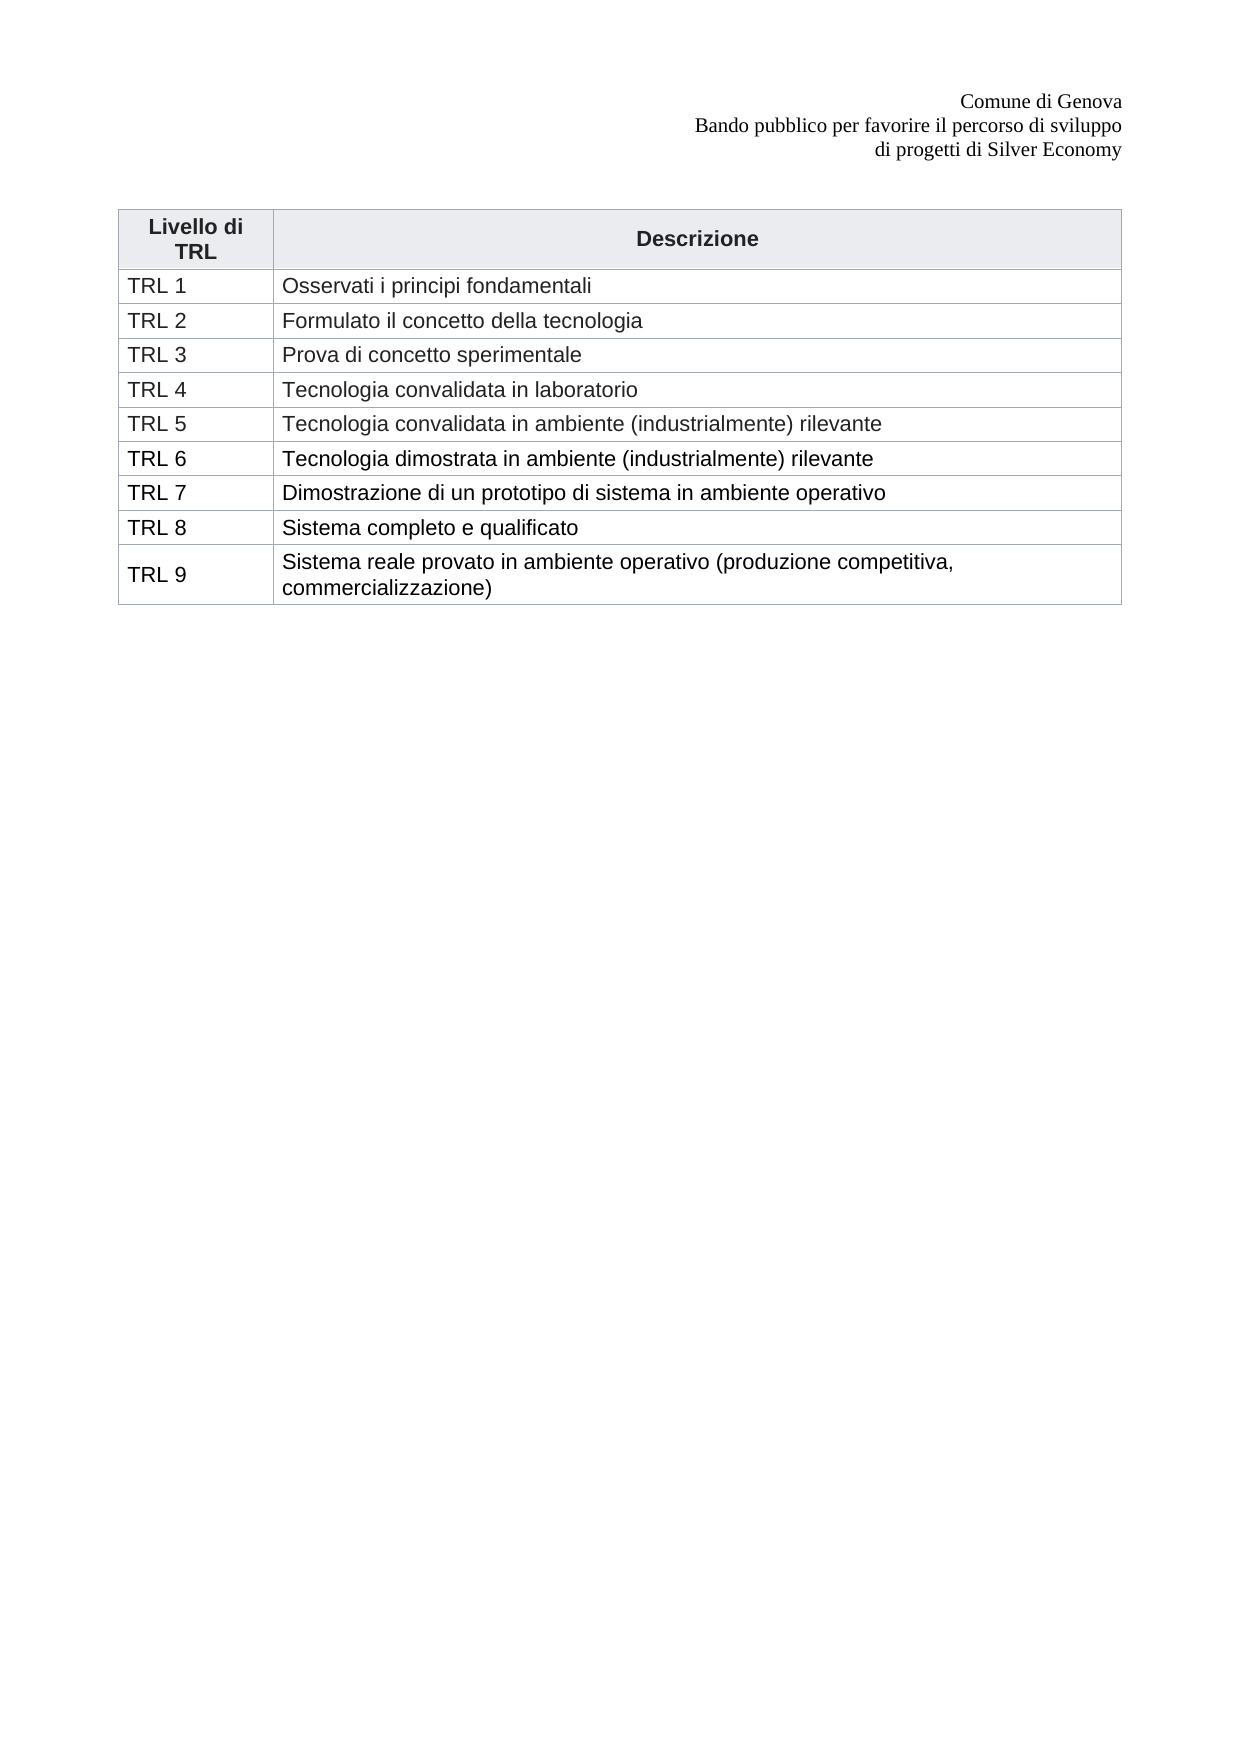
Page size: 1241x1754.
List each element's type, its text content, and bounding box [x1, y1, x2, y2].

table_cell Dimostrazione di un prototipo di sistema in ambiente operativo [274, 476, 1121, 510]
table_cell Tecnologia convalidata in laboratorio [274, 373, 1121, 406]
table_cell TRL 3 [119, 339, 273, 372]
table_cell Sistema reale provato in ambiente operativo (produzione competitiva, commercializzazione) [274, 545, 1121, 604]
table_cell TRL 1 [119, 270, 273, 303]
table_cell TRL 2 [119, 304, 273, 337]
table_cell Osservati i principi fondamentali [274, 270, 1121, 303]
table_cell TRL 8 [119, 511, 273, 544]
table_cell Tecnologia dimostrata in ambiente (industrialmente) rilevante [274, 442, 1121, 475]
table_header Livello di TRL [119, 210, 273, 268]
table_cell Tecnologia convalidata in ambiente (industrialmente) rilevante [274, 408, 1121, 441]
table_cell TRL 9 [119, 545, 273, 604]
table_cell Formulato il concetto della tecnologia [274, 304, 1121, 337]
table_cell Prova di concetto sperimentale [274, 339, 1121, 372]
table_header Descrizione [274, 210, 1121, 268]
table_cell TRL 5 [119, 408, 273, 441]
table_cell TRL 6 [119, 442, 273, 475]
table_cell TRL 4 [119, 373, 273, 406]
table_cell Sistema completo e qualificato [274, 511, 1121, 544]
table_cell TRL 7 [119, 476, 273, 510]
